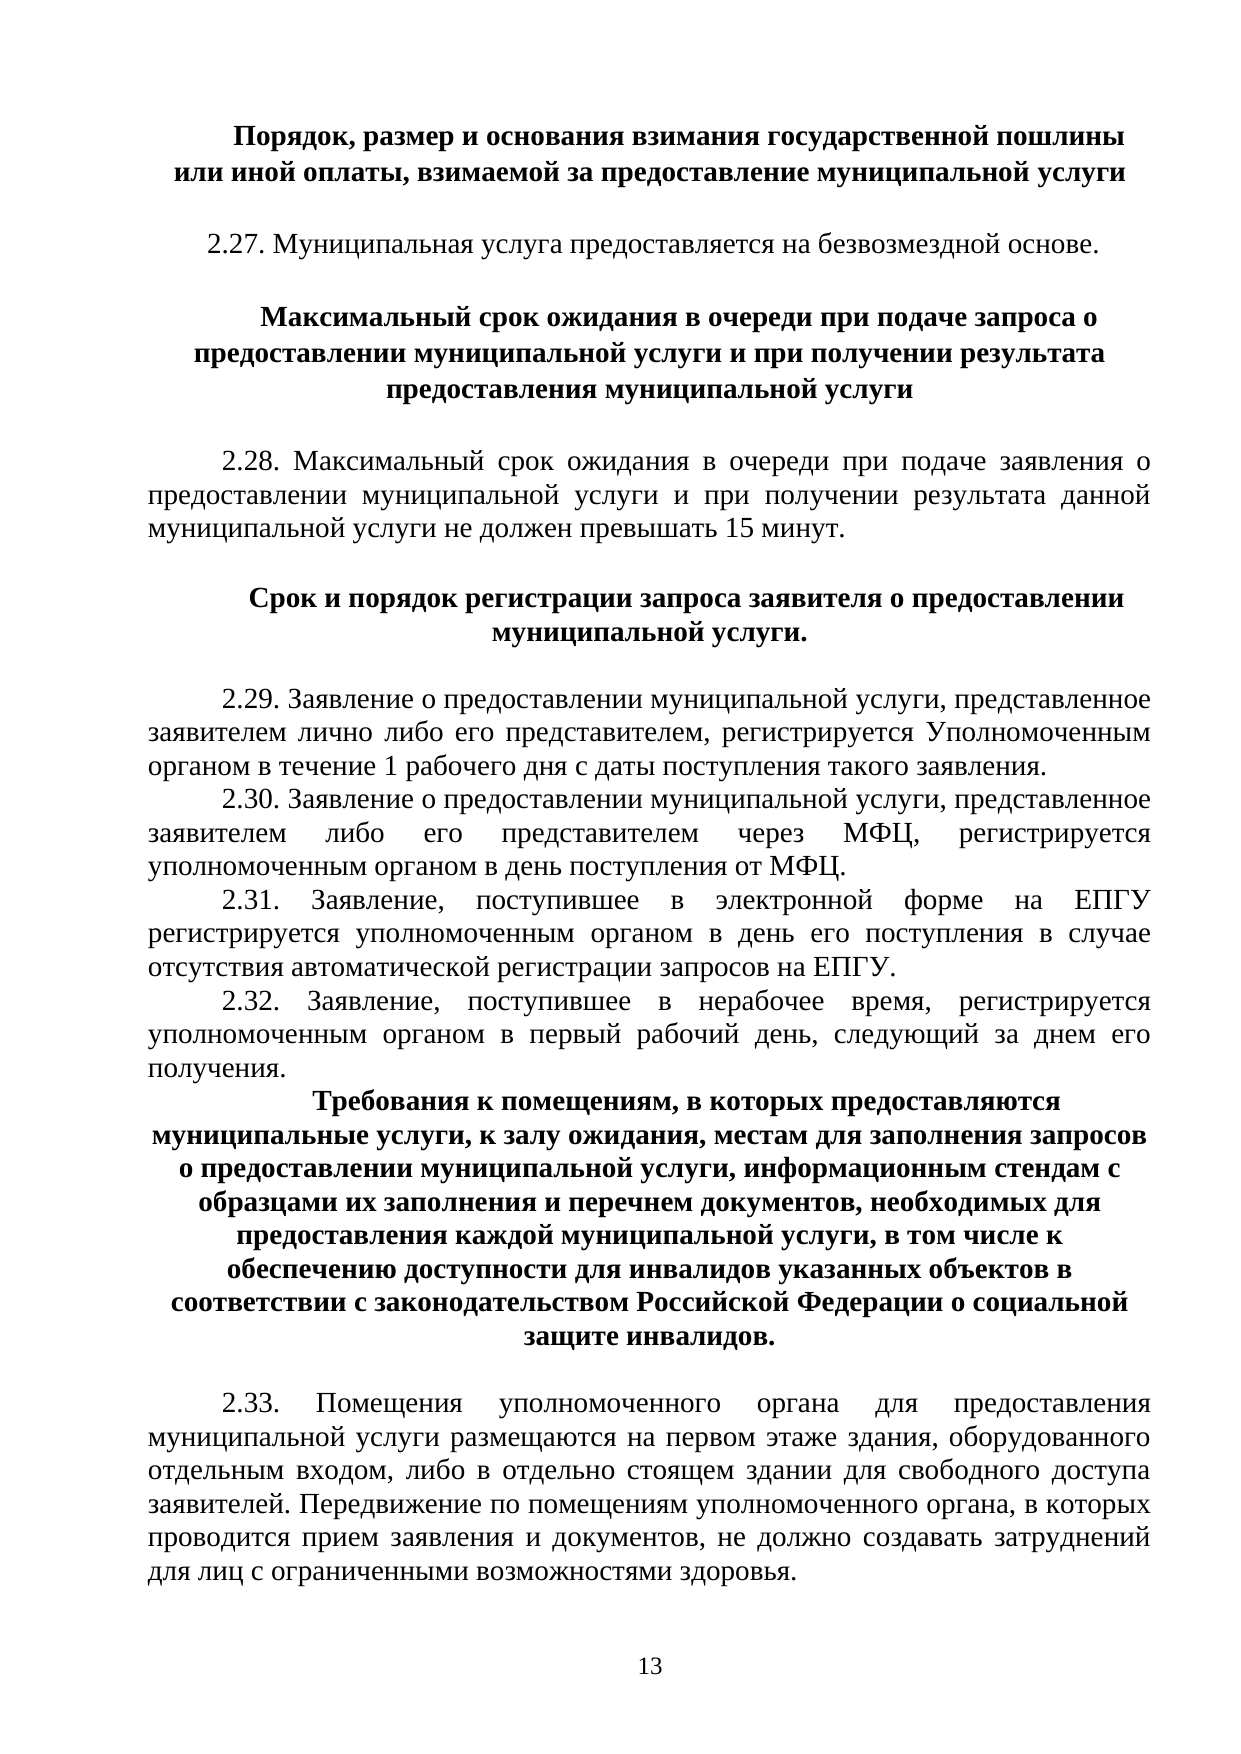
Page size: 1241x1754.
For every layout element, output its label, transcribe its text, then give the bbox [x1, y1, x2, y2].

text Требования к помещениям, в которых предоставляются муниципальные услуги, к залу ожидания, местам для заполнения запросов о предоставлении муниципальной услуги, информационным стендам с образцами их заполнения и перечнем документов, необходимых для предоставления каждой муниципальной услуги, в том числе к обеспечению доступности для инвалидов указанных объектов в соответствии с законодательством Российской Федерации о социальной защите инвалидов. [148, 1083, 1152, 1352]
text 2.27. Муниципальная услуга предоставляется на безвозмездной основе. [148, 227, 1152, 260]
text Порядок, размер и основания взимания государственной пошлины или иной оплаты, взимаемой за предоставление муниципальной услуги [148, 118, 1152, 188]
text 2.32. Заявление, поступившее в нерабочее время, регистрируется уполномоченным органом в первый рабочий день, следующий за днем его получения. [148, 983, 1152, 1083]
text 2.28. Максимальный срок ожидания в очереди при подаче заявления о предоставлении муниципальной услуги и при получении результата данной муниципальной услуги не должен превышать 15 минут. [148, 443, 1152, 544]
text 2.30. Заявление о предоставлении муниципальной услуги, представленное заявителем либо его представителем через МФЦ, регистрируется уполномоченным органом в день поступления от МФЦ. [148, 781, 1152, 882]
text Максимальный срок ожидания в очереди при подаче запроса о предоставлении муниципальной услуги и при получении результата предоставления муниципальной услуги [148, 299, 1152, 405]
text Срок и порядок регистрации запроса заявителя о предоставлении муниципальной услуги. [148, 580, 1152, 647]
text 2.31. Заявление, поступившее в электронной форме на ЕПГУ регистрируется уполномоченным органом в день его поступления в случае отсутствия автоматической регистрации запросов на ЕПГУ. [148, 882, 1152, 983]
text 2.33. Помещения уполномоченного органа для предоставления муниципальной услуги размещаются на первом этаже здания, оборудованного отдельным входом, либо в отдельно стоящем здании для свободного доступа заявителей. Передвижение по помещениям уполномоченного органа, в которых проводится прием заявления и документов, не должно создавать затруднений для лиц с ограниченными возможностями здоровья. [148, 1385, 1152, 1586]
text 2.29. Заявление о предоставлении муниципальной услуги, представленное заявителем лично либо его представителем, регистрируется Уполномоченным органом в течение 1 рабочего дня с даты поступления такого заявления. [148, 681, 1152, 781]
